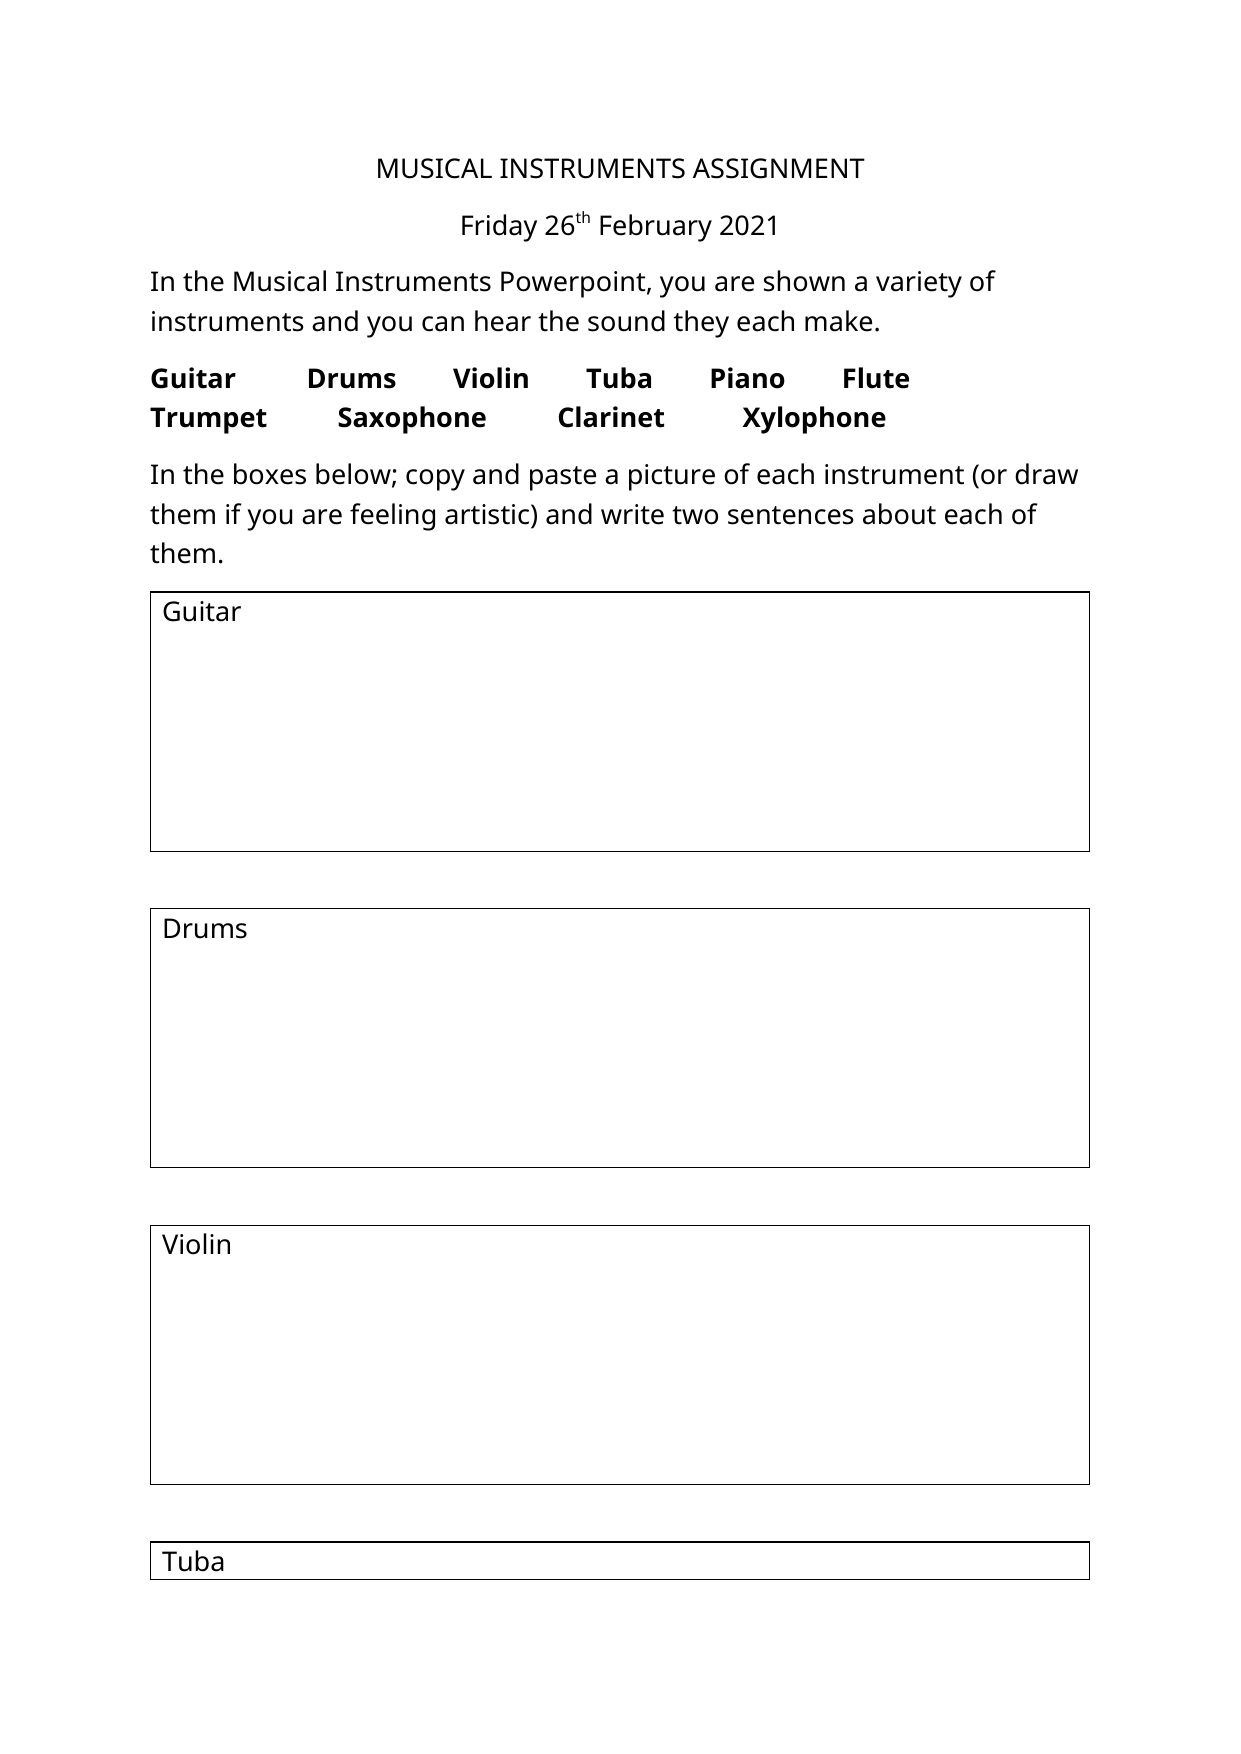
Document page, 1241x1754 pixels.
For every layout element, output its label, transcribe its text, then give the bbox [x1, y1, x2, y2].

table_header Violin [151, 1226, 1089, 1484]
text Friday 26th February 2021 [150, 206, 1090, 243]
table_header Drums [151, 909, 1089, 1167]
text MUSICAL INSTRUMENTS ASSIGNMENT [150, 150, 1090, 187]
text In the boxes below; copy and paste a picture of each instrument (or draw them if you are feeling artistic) and write two sentences about each of them. [150, 455, 1090, 572]
text In the Musical Instruments Powerpoint, you are shown a variety of instruments and you can hear the sound they each make. [150, 263, 1090, 339]
table_header Guitar [151, 593, 1089, 851]
table_header Tuba [151, 1543, 1089, 1579]
text Guitar Drums Violin Tuba Piano Flute Trumpet Saxophone Clarinet Xylophone [150, 359, 1090, 436]
